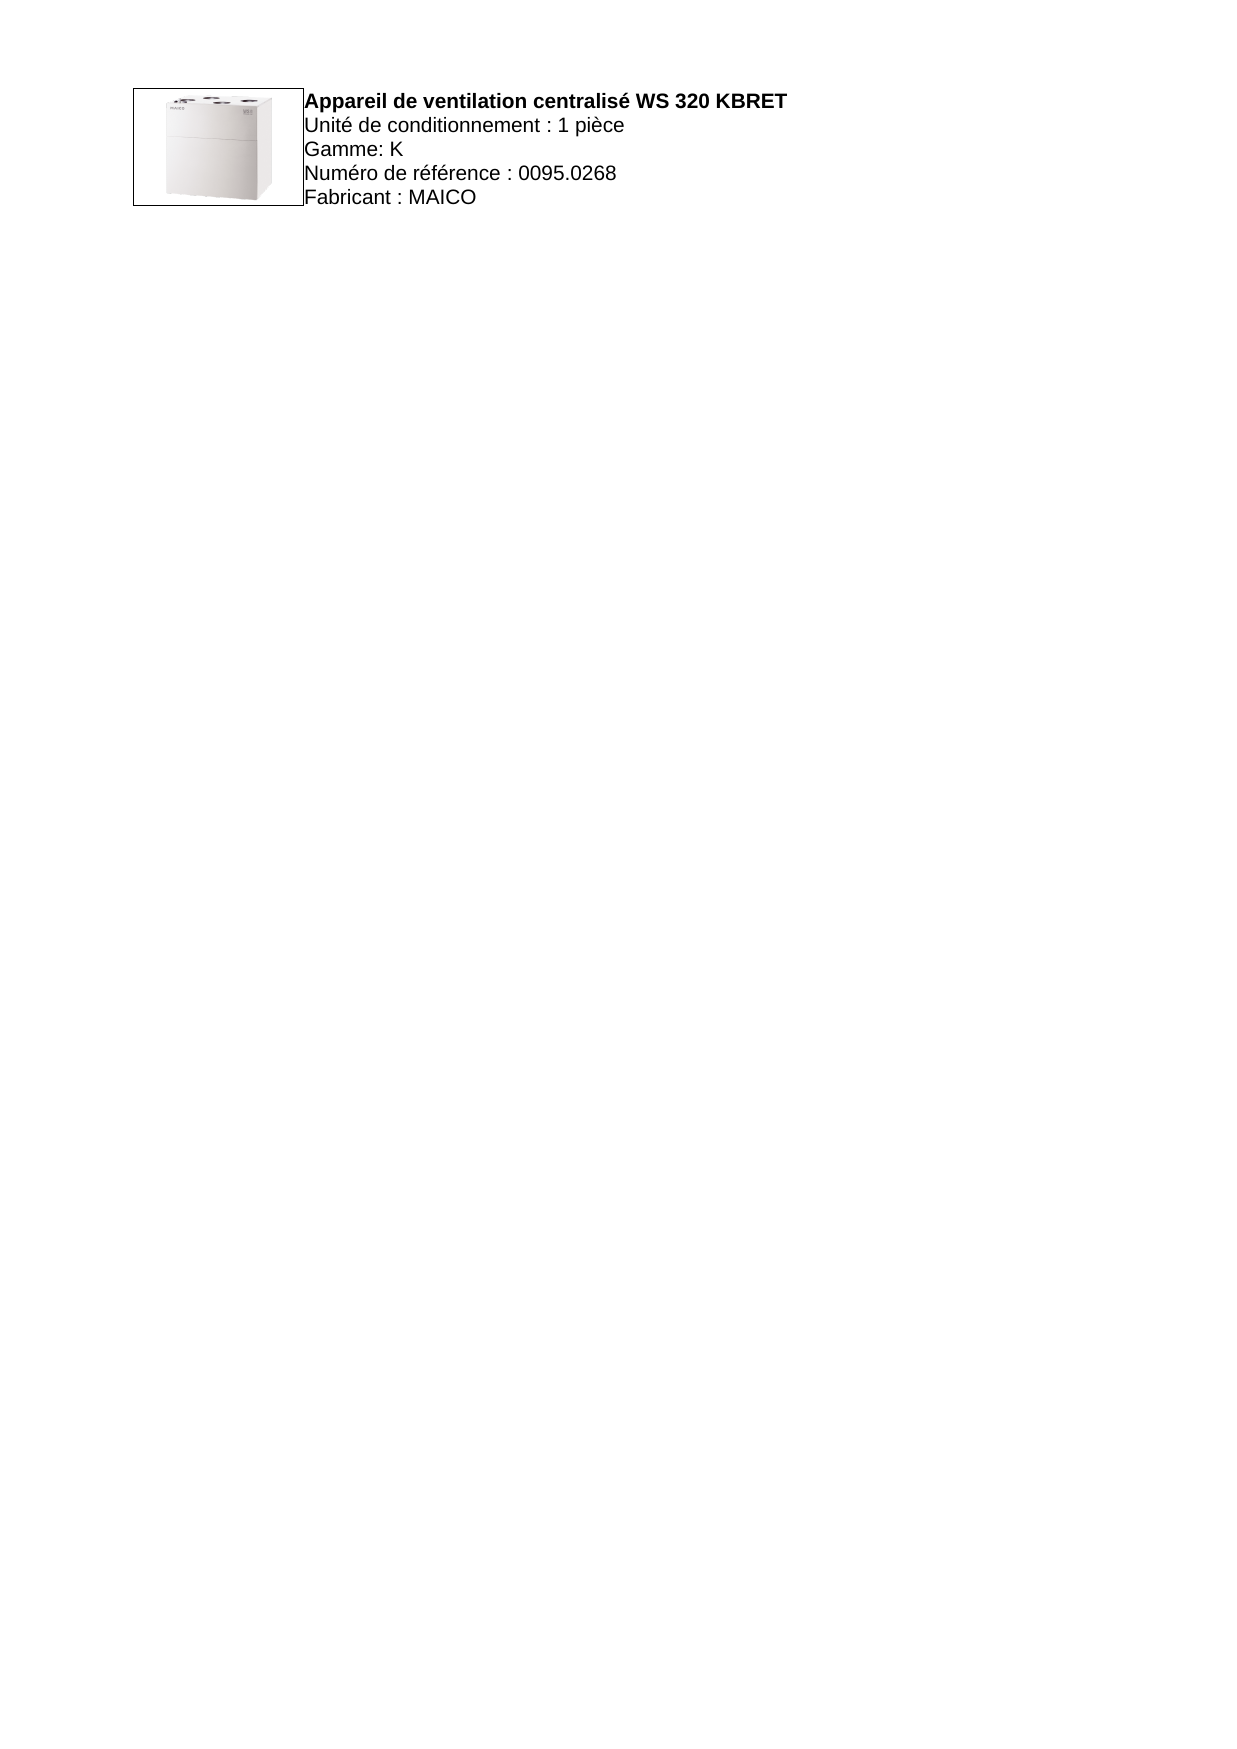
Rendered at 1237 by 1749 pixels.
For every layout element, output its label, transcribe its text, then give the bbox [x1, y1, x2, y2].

text Appareil de ventilation centralisé WS 320 KBRETUnité de conditionnement : 1 pièceGamme: K Numéro de référence : 0095.0268Fabricant : MAICO [133, 89, 1148, 208]
picture [134, 89, 303, 205]
